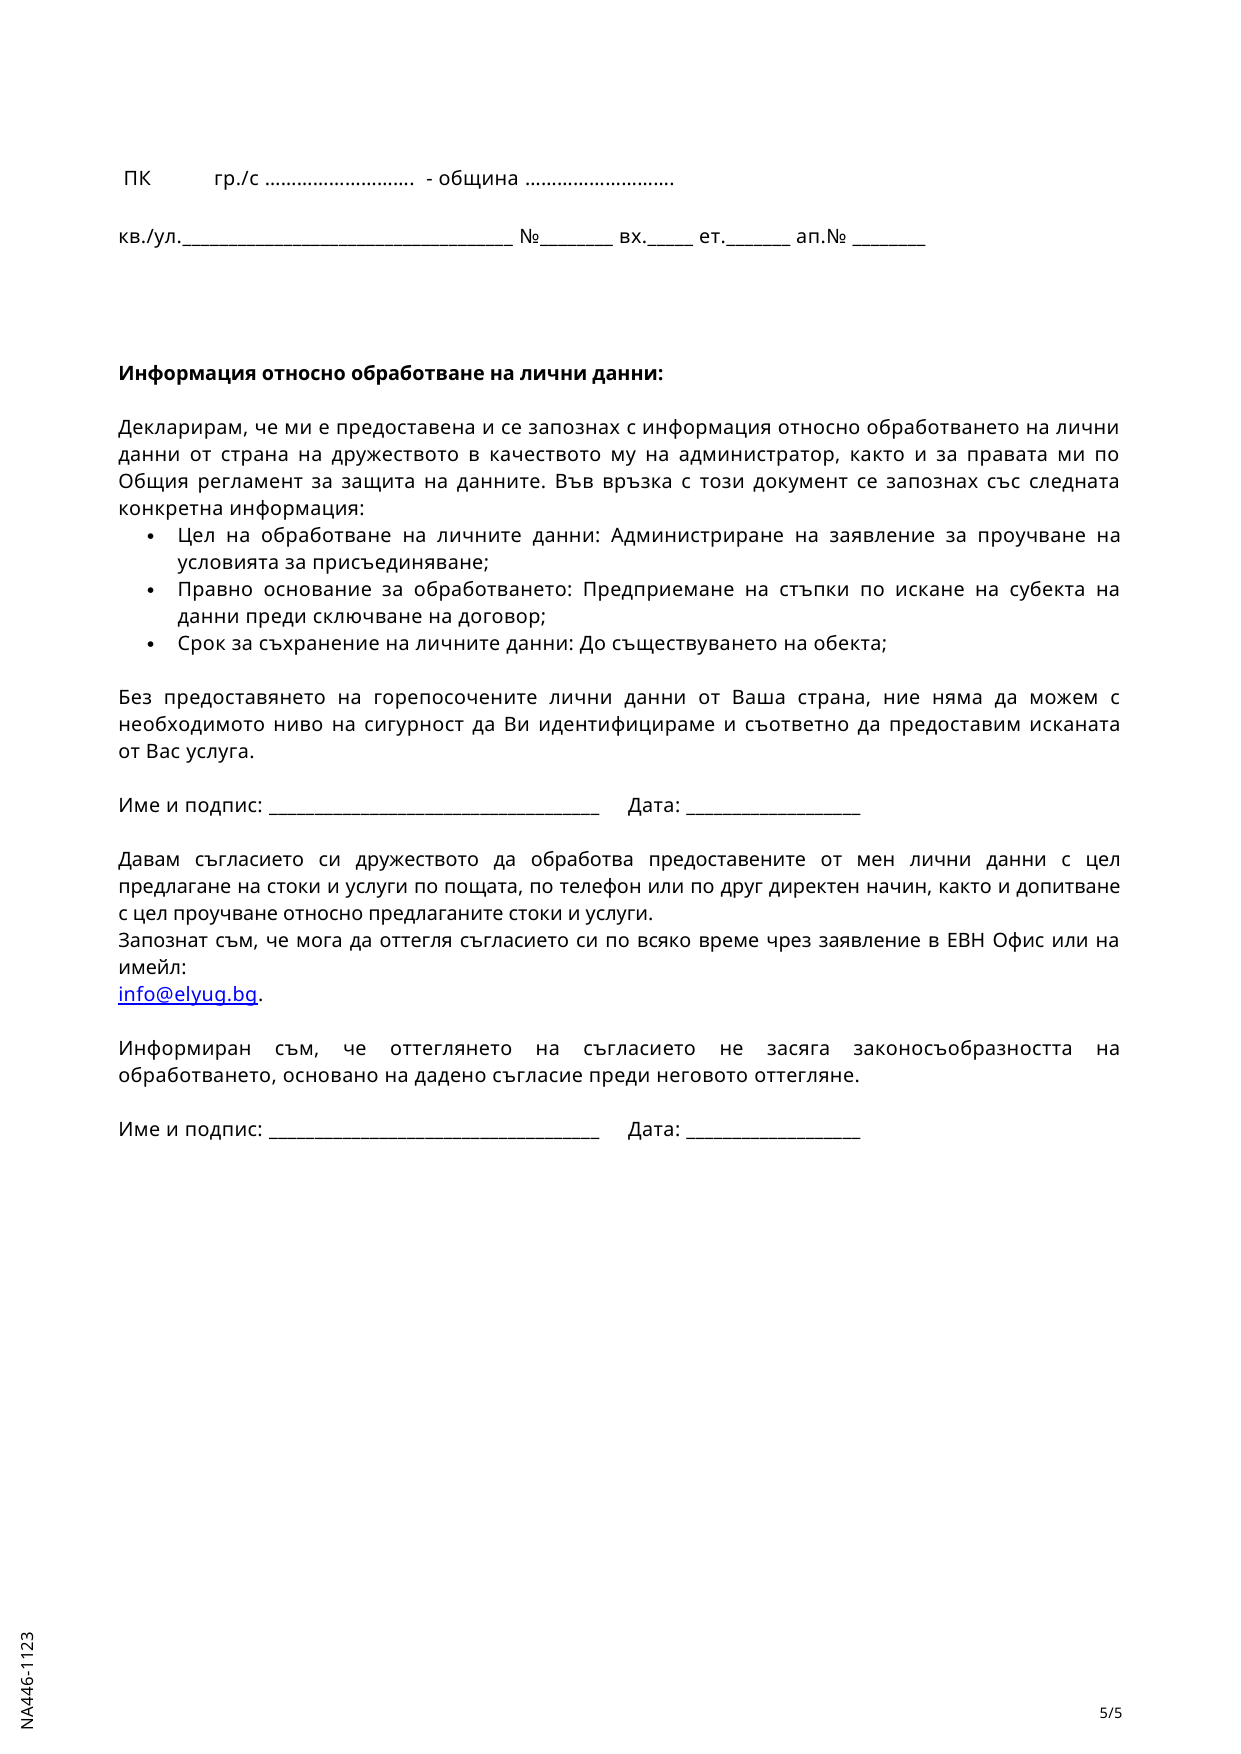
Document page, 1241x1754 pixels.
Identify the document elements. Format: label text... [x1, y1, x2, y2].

list Срок за съхранение на личните данни: До съществуването на обекта; [148, 629, 1122, 656]
text кв./ул.____________________________________ №________ вх._____ ет._______ ап.№ ________ [118, 220, 1122, 249]
text Информиран съм, че оттеглянето на съгласието не засяга законосъобразността на обработването, основано на дадено съгласие преди неговото оттегляне. [118, 1034, 1122, 1088]
text ПК гр./с ………………………. - община ………………………. [118, 162, 1122, 191]
text Име и подпис: ____________________________________ Дата: ___________________ [118, 791, 1122, 818]
text Давам съгласието си дружеството да обработва предоставените от мен лични данни с цел предлагане на стоки и услуги по пощата, по телефон или по друг директен начин, както и допитване с цел проучване относно предлаганите стоки и услуги. [118, 845, 1122, 926]
text Запознат съм, че мога да оттегля съгласието си по всяко време чрез заявление в ЕВН Офис или на имейл: [118, 926, 1122, 980]
text Име и подпис: ____________________________________ Дата: ___________________ [118, 1115, 1122, 1142]
text info@elyug.bg. [118, 980, 1122, 1007]
text Информация относно обработване на лични данни: [118, 360, 1122, 387]
list Цел на обработване на личните данни: Администриране на заявление за проучване на условията за присъединяване; [148, 522, 1122, 576]
text Без предоставянето на горепосочените лични данни от Ваша страна, ние няма да можем с необходимото ниво на сигурност да Ви идентифицираме и съответно да предоставим исканата от Вас услуга. [118, 683, 1122, 764]
list Правно основание за обработването: Предприемане на стъпки по искане на субекта на данни преди сключване на договор; [148, 576, 1122, 629]
text Декларирам, че ми е предоставена и се запознах с информация относно обработването на лични данни от страна на дружеството в качеството му на администратор, както и за правата ми по Общия регламент за защита на данните. Във връзка с този документ се запознах със следната конкретна информация: [118, 414, 1122, 522]
